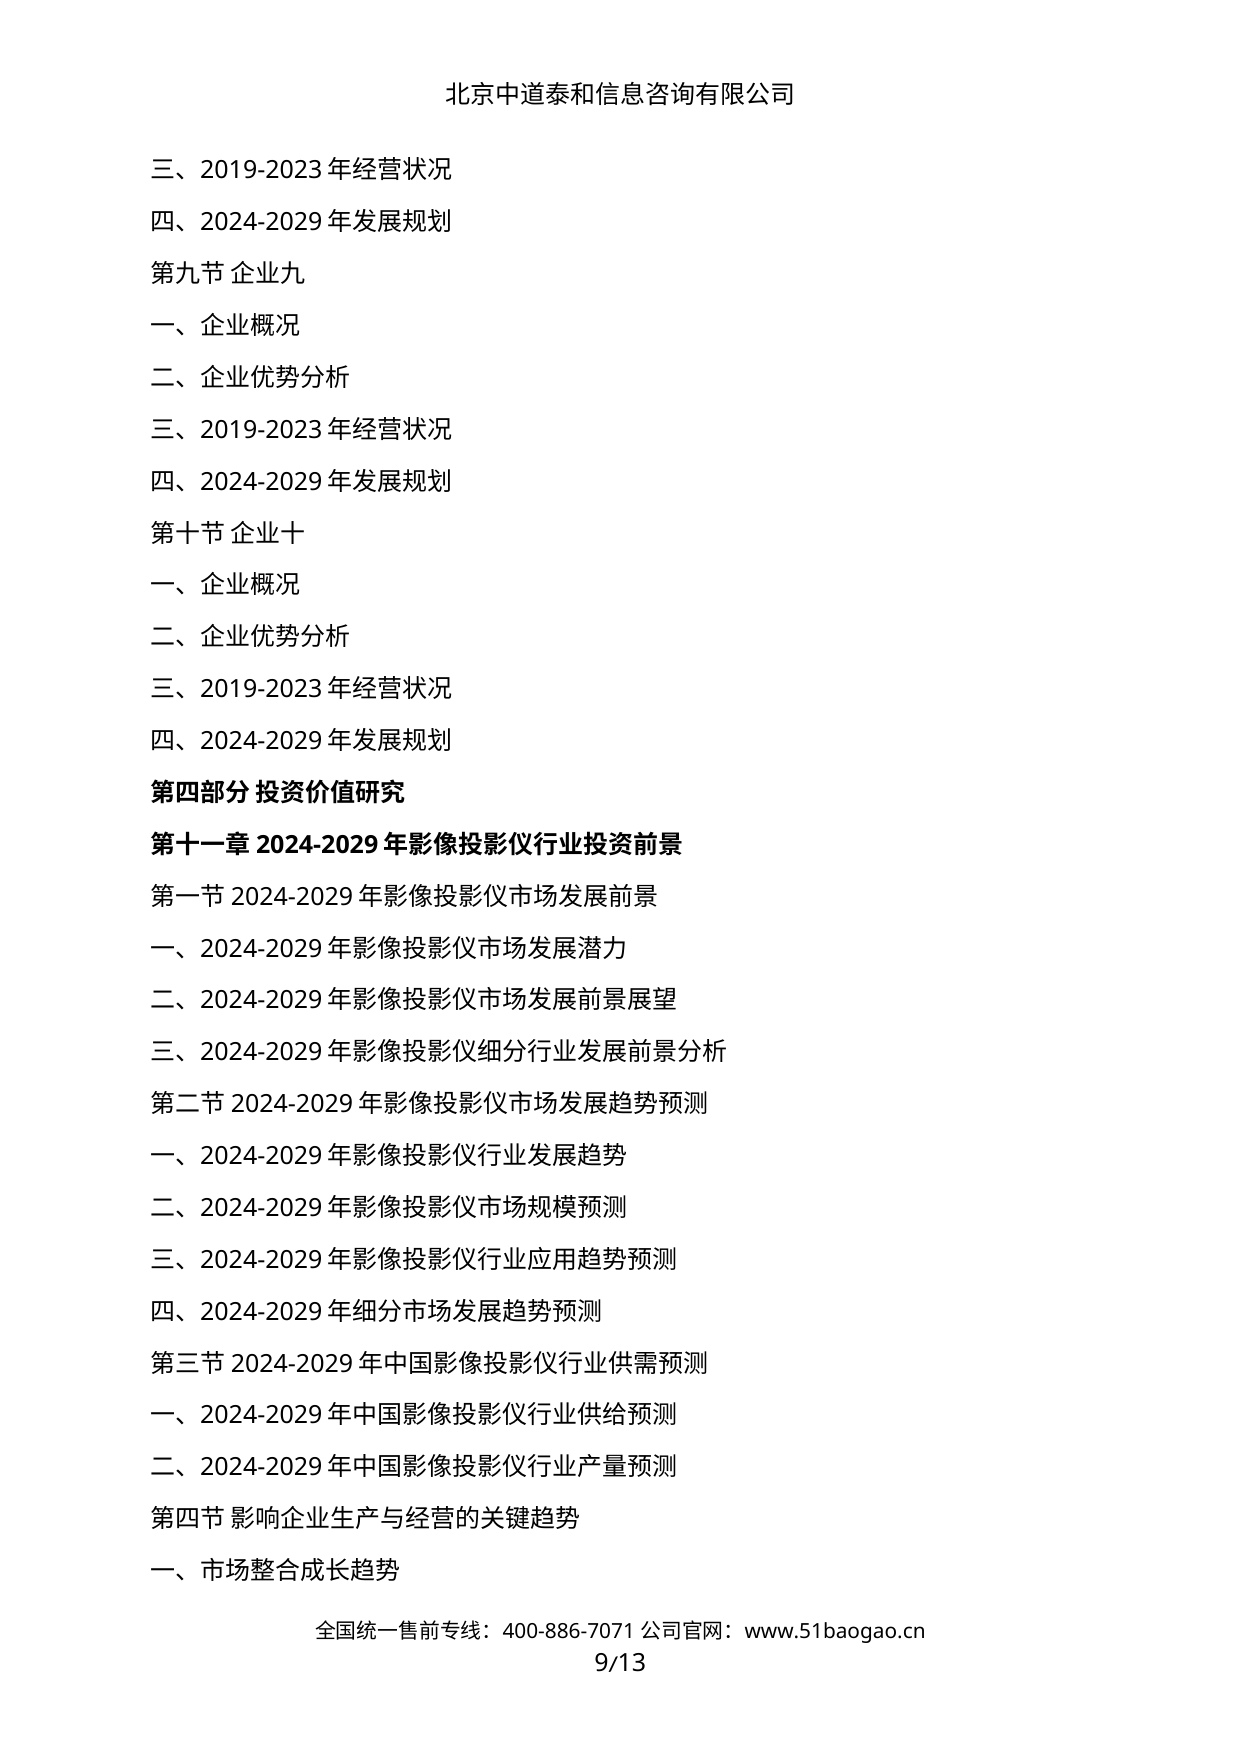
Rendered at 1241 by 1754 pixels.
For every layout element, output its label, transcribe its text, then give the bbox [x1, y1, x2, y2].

text 一、市场整合成长趋势 [150, 1551, 1090, 1587]
text 三、2019-2023年经营状况 [150, 409, 1090, 446]
text 三、2024-2029年影像投影仪细分行业发展前景分析 [150, 1032, 1090, 1068]
text 第十节 企业十 [150, 513, 1090, 549]
text 第四部分 投资价值研究 [150, 772, 1090, 809]
text 二、2024-2029年影像投影仪市场发展前景展望 [150, 980, 1090, 1016]
text 第四节 影响企业生产与经营的关键趋势 [150, 1499, 1090, 1535]
text 二、2024-2029年中国影像投影仪行业产量预测 [150, 1447, 1090, 1483]
text 三、2024-2029年影像投影仪行业应用趋势预测 [150, 1239, 1090, 1276]
text 四、2024-2029年发展规划 [150, 461, 1090, 497]
text 第十一章 2024-2029年影像投影仪行业投资前景 [150, 824, 1090, 861]
text 二、企业优势分析 [150, 357, 1090, 394]
text 二、企业优势分析 [150, 617, 1090, 653]
text 四、2024-2029年发展规划 [150, 202, 1090, 238]
text 一、企业概况 [150, 306, 1090, 342]
text 一、2024-2029年中国影像投影仪行业供给预测 [150, 1395, 1090, 1431]
text 三、2019-2023年经营状况 [150, 150, 1090, 186]
text 第三节 2024-2029年中国影像投影仪行业供需预测 [150, 1343, 1090, 1379]
text 三、2019-2023年经营状况 [150, 669, 1090, 705]
text 四、2024-2029年发展规划 [150, 721, 1090, 757]
text 一、2024-2029年影像投影仪市场发展潜力 [150, 928, 1090, 964]
text 第九节 企业九 [150, 254, 1090, 290]
text 第一节 2024-2029年影像投影仪市场发展前景 [150, 876, 1090, 912]
text 四、2024-2029年细分市场发展趋势预测 [150, 1291, 1090, 1327]
text 二、2024-2029年影像投影仪市场规模预测 [150, 1187, 1090, 1224]
text 第二节 2024-2029年影像投影仪市场发展趋势预测 [150, 1084, 1090, 1120]
text 一、2024-2029年影像投影仪行业发展趋势 [150, 1136, 1090, 1172]
text 一、企业概况 [150, 565, 1090, 601]
